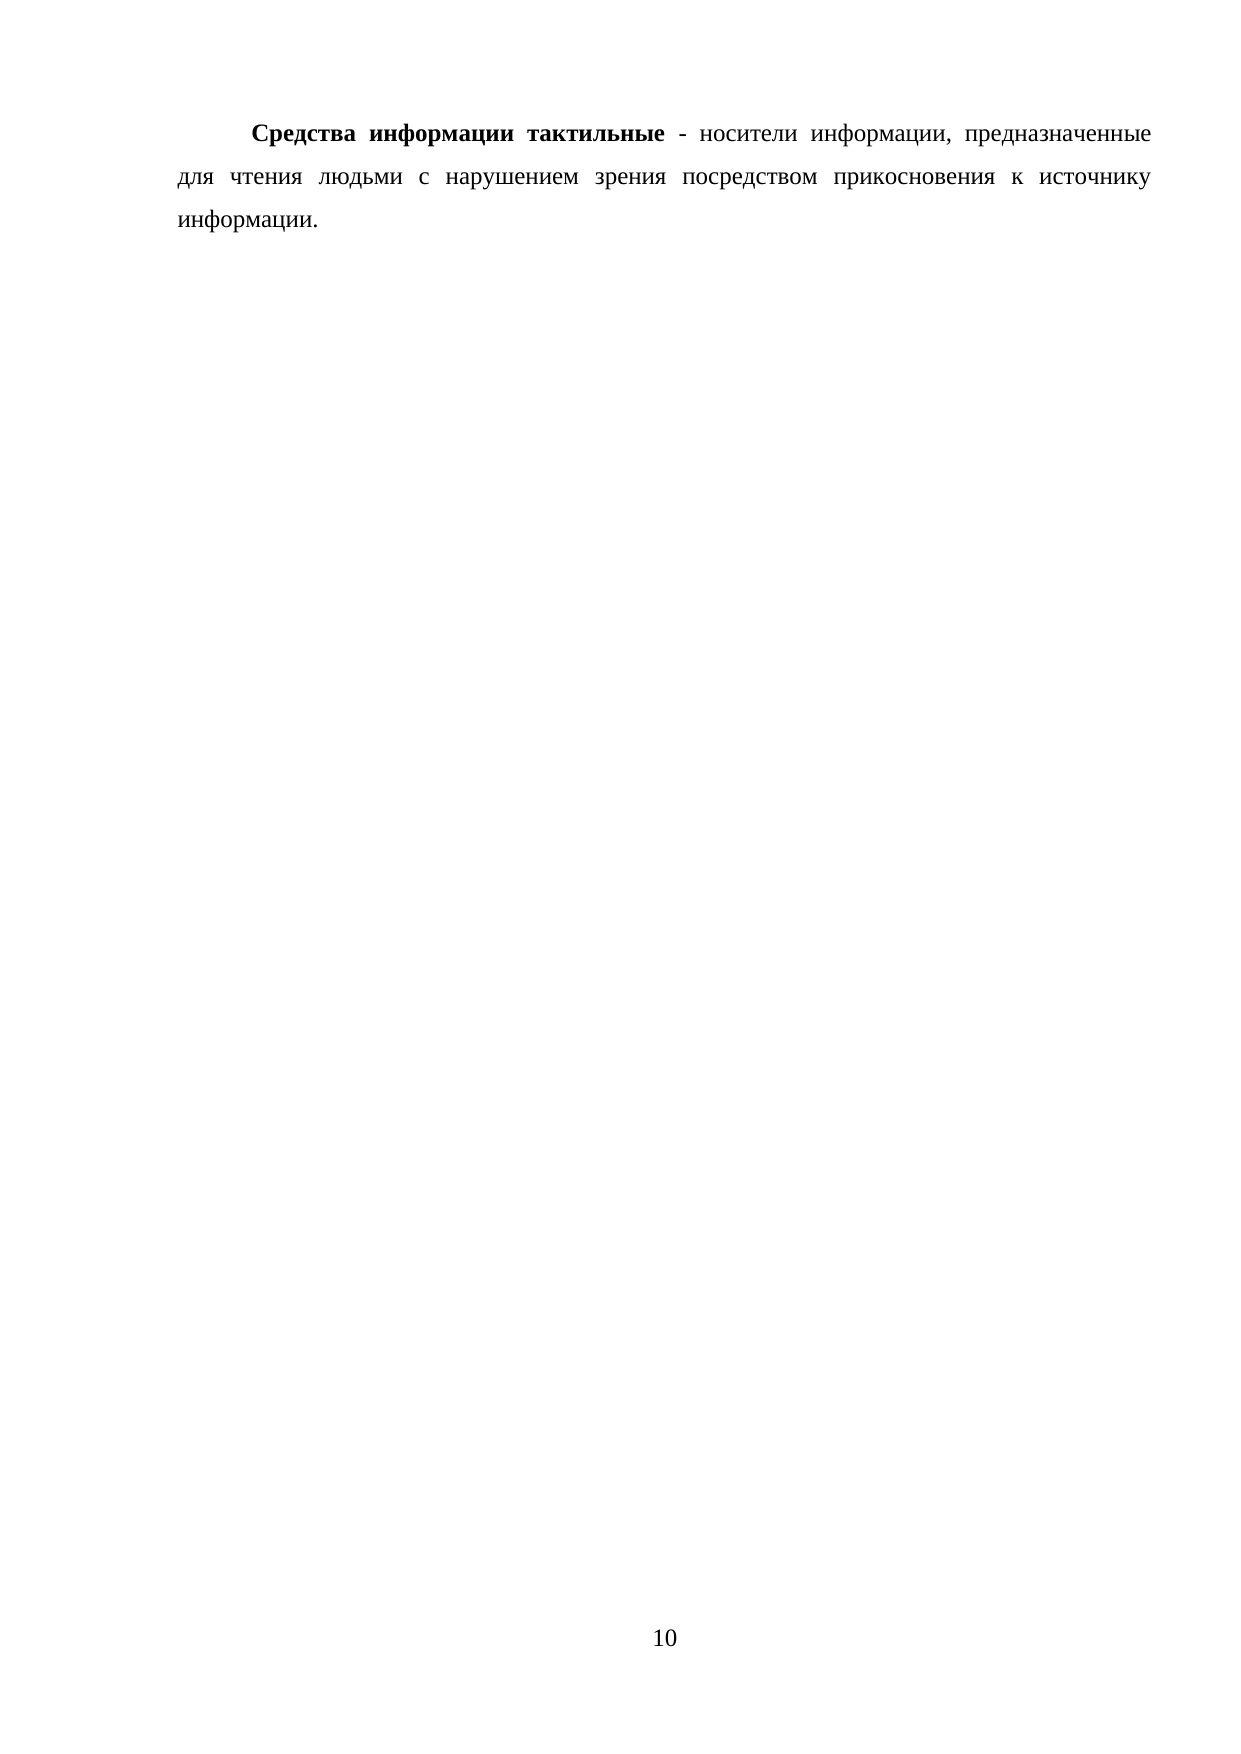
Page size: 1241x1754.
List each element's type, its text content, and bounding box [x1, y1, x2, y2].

text Средства информации тактильные - носители информации, предназначенные для чтения людьми с нарушением зрения посредством прикосновения к источнику информации. [177, 118, 1152, 233]
